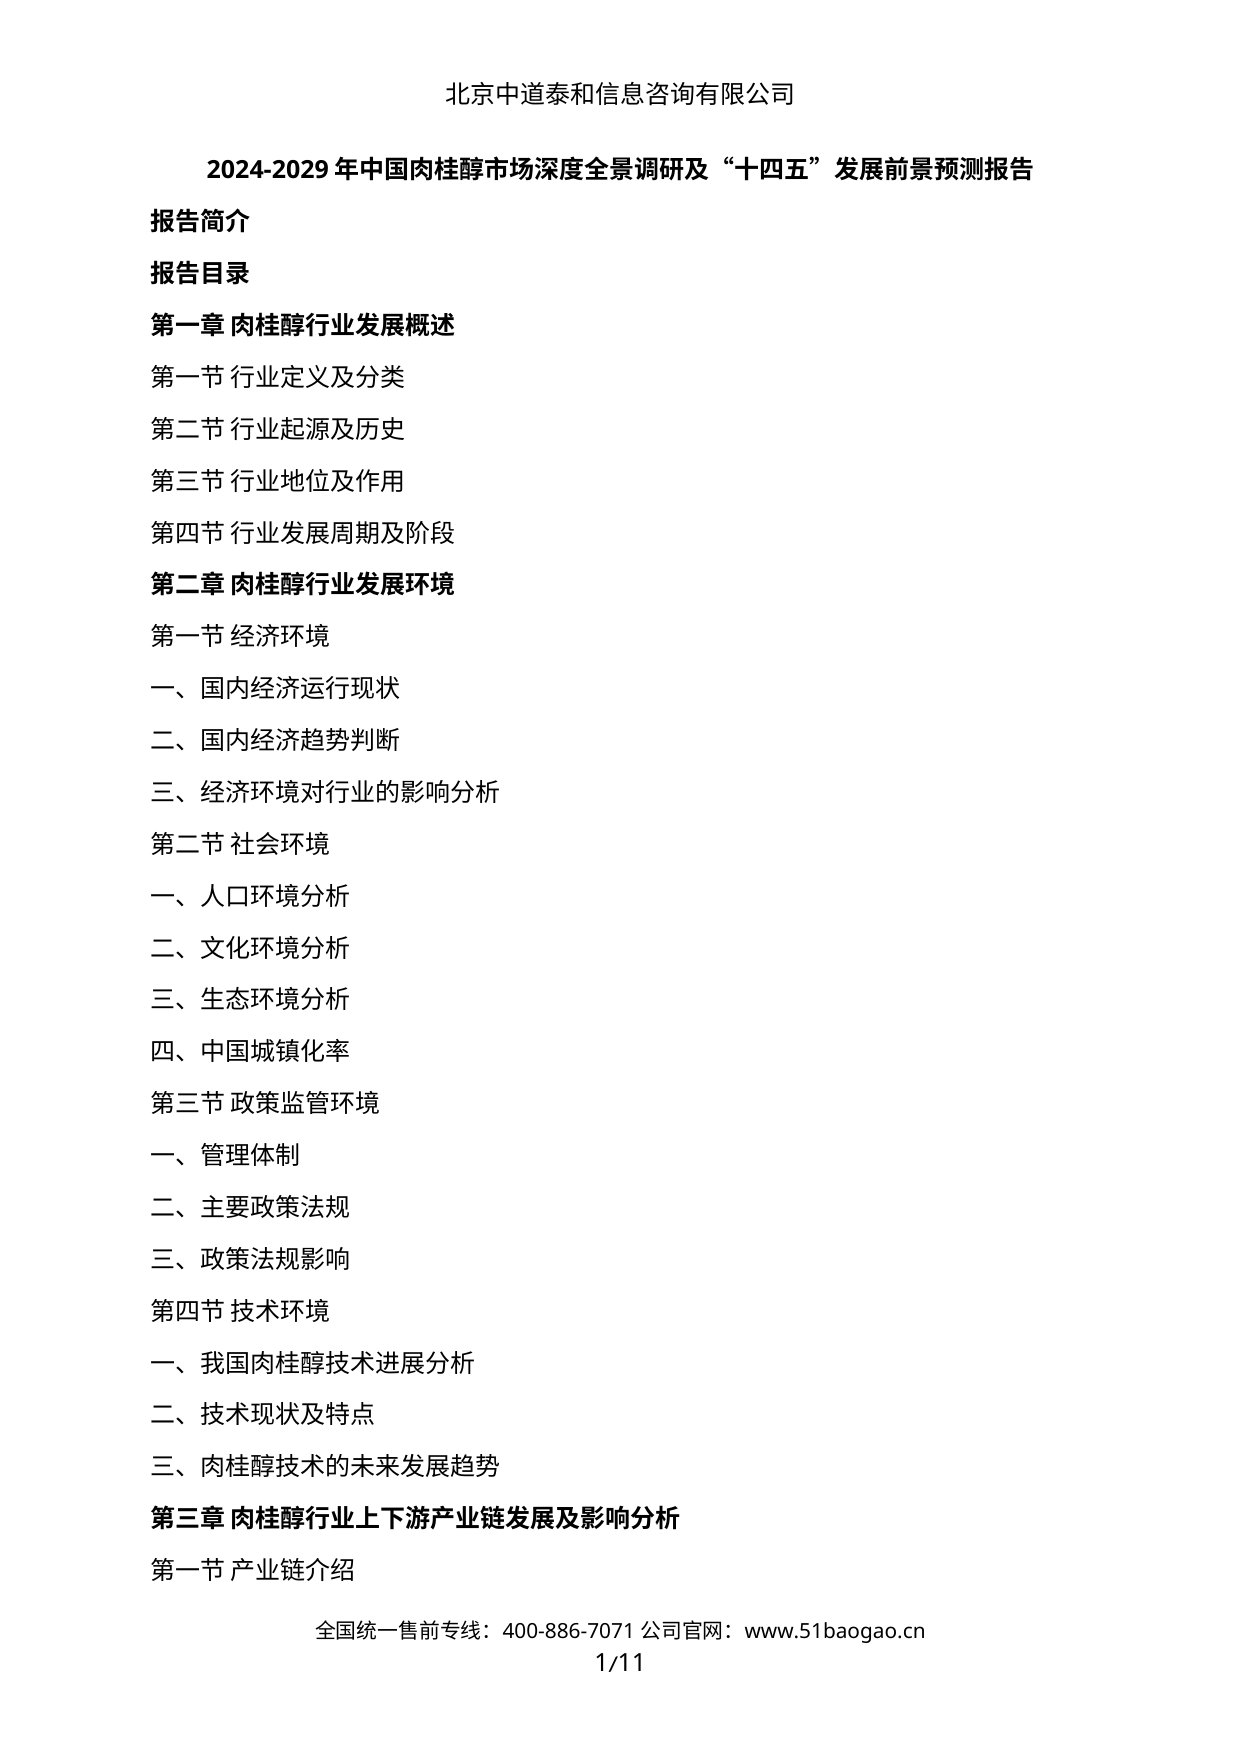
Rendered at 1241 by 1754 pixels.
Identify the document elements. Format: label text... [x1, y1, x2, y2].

text 二、主要政策法规 [150, 1187, 1090, 1224]
text 报告简介 [150, 202, 1090, 238]
text 第三节 政策监管环境 [150, 1084, 1090, 1120]
text 报告目录 [150, 254, 1090, 290]
text 二、国内经济趋势判断 [150, 721, 1090, 757]
text 一、我国肉桂醇技术进展分析 [150, 1343, 1090, 1379]
text 一、管理体制 [150, 1136, 1090, 1172]
text 第一节 产业链介绍 [150, 1551, 1090, 1587]
text 第二章 肉桂醇行业发展环境 [150, 565, 1090, 601]
text 三、政策法规影响 [150, 1239, 1090, 1276]
text 第四节 行业发展周期及阶段 [150, 513, 1090, 549]
text 第一节 经济环境 [150, 617, 1090, 653]
text 四、中国城镇化率 [150, 1032, 1090, 1068]
text 二、文化环境分析 [150, 928, 1090, 964]
text 第二节 社会环境 [150, 824, 1090, 861]
text 第四节 技术环境 [150, 1291, 1090, 1327]
text 第一章 肉桂醇行业发展概述 [150, 306, 1090, 342]
text 三、经济环境对行业的影响分析 [150, 772, 1090, 809]
text 三、肉桂醇技术的未来发展趋势 [150, 1447, 1090, 1483]
text 第二节 行业起源及历史 [150, 409, 1090, 446]
text 一、国内经济运行现状 [150, 669, 1090, 705]
text 第三节 行业地位及作用 [150, 461, 1090, 497]
text 第一节 行业定义及分类 [150, 357, 1090, 394]
text 一、人口环境分析 [150, 876, 1090, 912]
text 三、生态环境分析 [150, 980, 1090, 1016]
text 第三章 肉桂醇行业上下游产业链发展及影响分析 [150, 1499, 1090, 1535]
text 二、技术现状及特点 [150, 1395, 1090, 1431]
text 2024-2029年中国肉桂醇市场深度全景调研及“十四五”发展前景预测报告 [150, 150, 1090, 186]
